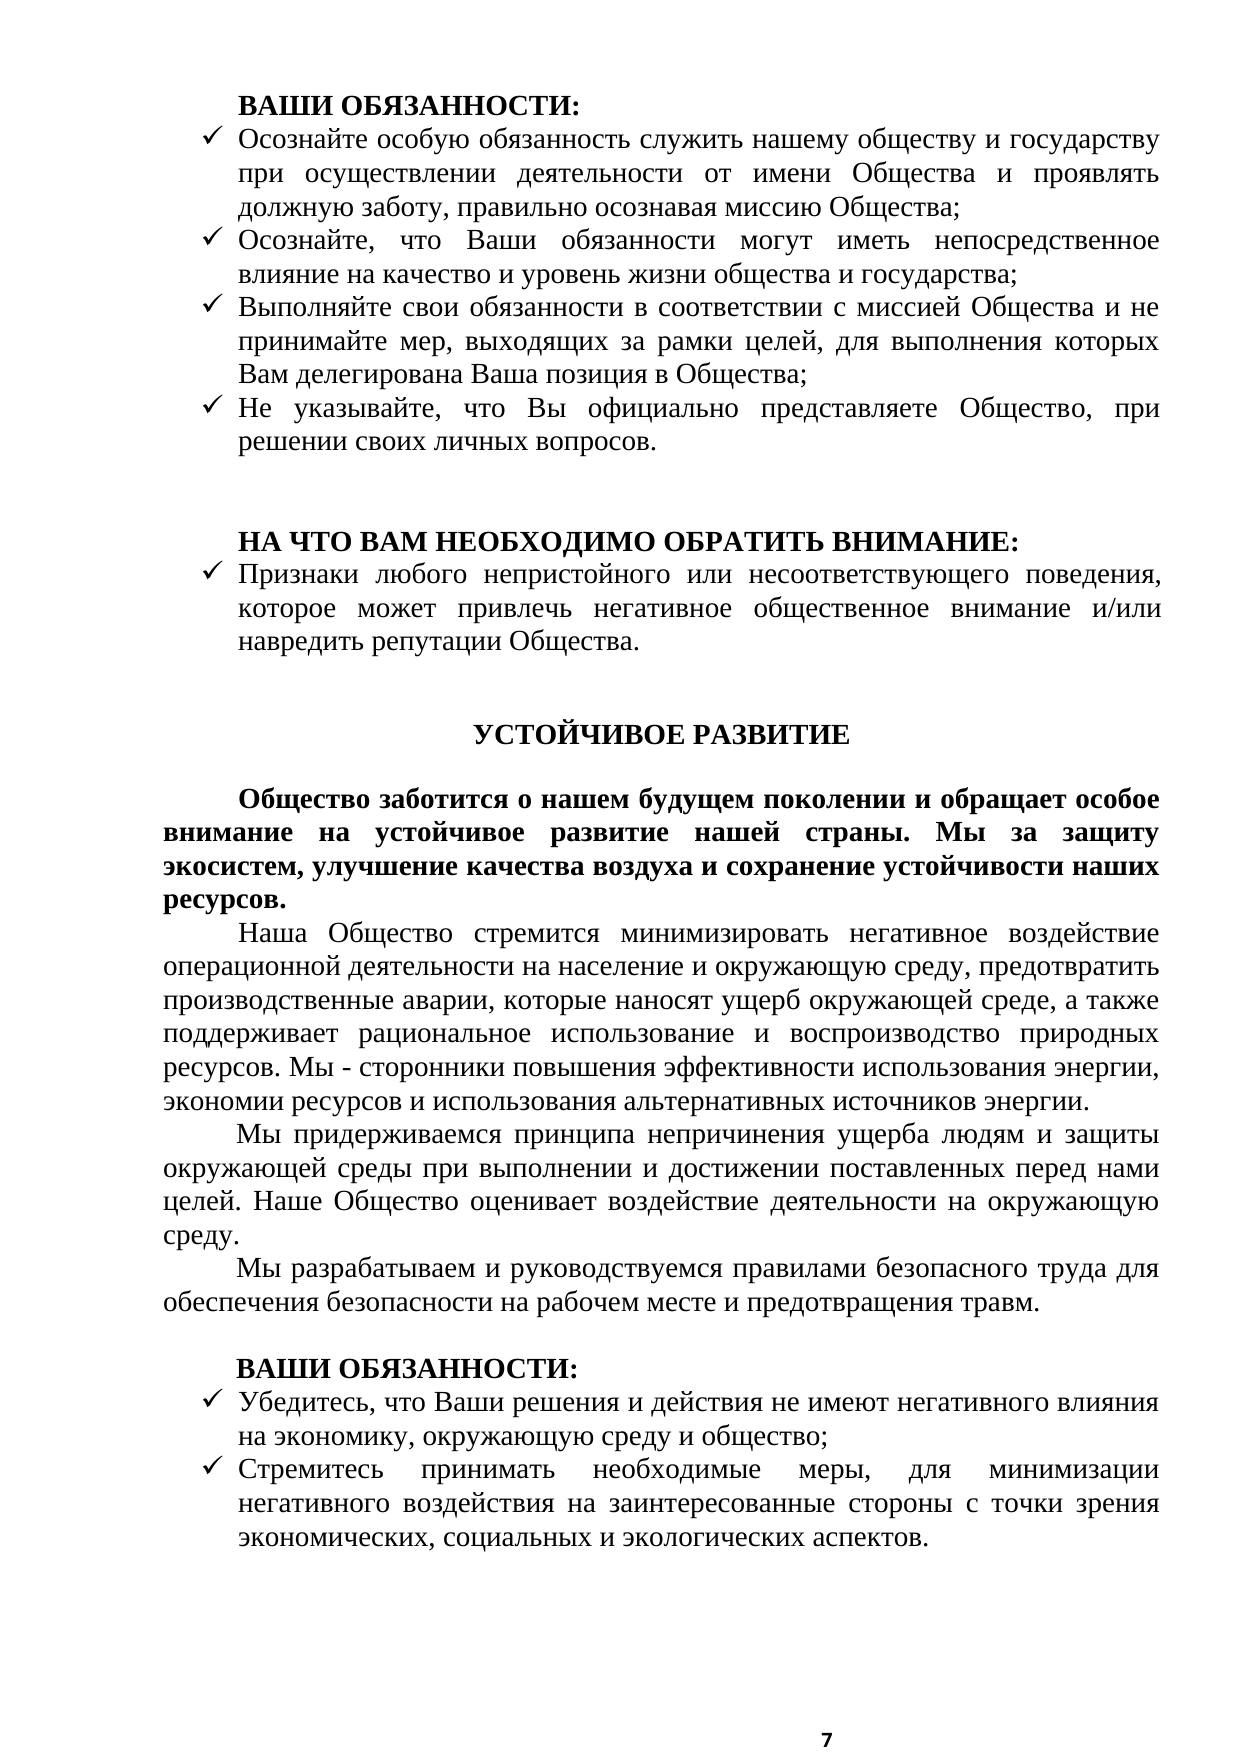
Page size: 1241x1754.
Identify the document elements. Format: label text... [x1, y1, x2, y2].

list Убедитесь, что Ваши решения и действия не имеют негативного влияния на экономику, окружающую среду и общество; [200, 1385, 1160, 1452]
list Выполняйте свои обязанности в соответствии с миссией Общества и не принимайте мер, выходящих за рамки целей, для выполнения которых Вам делегирована Ваша позиция в Общества; [200, 290, 1160, 390]
list Осознайте, что Ваши обязанности могут иметь непосредственное влияние на качество и уровень жизни общества и государства; [200, 223, 1160, 290]
text ВАШИ ОБЯЗАННОСТИ: [163, 88, 1162, 122]
list Не указывайте, что Вы официально представляете Общество, при решении своих личных вопросов. [200, 390, 1160, 457]
text Мы придерживаемся принципа непричинения ущерба людям и защиты окружающей среды при выполнении и достижении поставленных перед нами целей. Наше Общество оценивает воздействие деятельности на окружающую среду. [163, 1117, 1160, 1251]
text ВАШИ ОБЯЗАННОСТИ: [163, 1352, 1162, 1385]
list Осознайте особую обязанность служить нашему обществу и государству при осуществлении деятельности от имени Общества и проявлять должную заботу, правильно осознавая миссию Общества; [200, 122, 1160, 223]
text УСТОЙЧИВОЕ РАЗВИТИЕ [161, 723, 1162, 750]
text НА ЧТО ВАМ НЕОБХОДИМО ОБРАТИТЬ ВНИМАНИЕ: [163, 524, 1162, 558]
list Стремитесь принимать необходимые меры, для минимизации негативного воздействия на заинтересованные стороны с точки зрения экономических, социальных и экологических аспектов. [200, 1452, 1160, 1553]
list Признаки любого непристойного или несоответствующего поведения, которое может привлечь негативное общественное внимание и/или навредить репутации Общества. [200, 558, 1162, 657]
text Мы разрабатываем и руководствуемся правилами безопасного труда для обеспечения безопасности на рабочем месте и предотвращения травм. [163, 1251, 1160, 1318]
text Общество заботится о нашем будущем поколении и обращает особое внимание на устойчивое развитие нашей страны. Мы за защиту экосистем, улучшение качества воздуха и сохранение устойчивости наших ресурсов. [163, 781, 1160, 916]
text Наша Общество стремится минимизировать негативное воздействие операционной деятельности на население и окружающую среду, предотвратить производственные аварии, которые наносят ущерб окружающей среде, а также поддерживает рациональное использование и воспроизводство природных ресурсов. Мы - сторонники повышения эффективности использования энергии, экономии ресурсов и использования альтернативных источников энергии. [163, 916, 1160, 1117]
